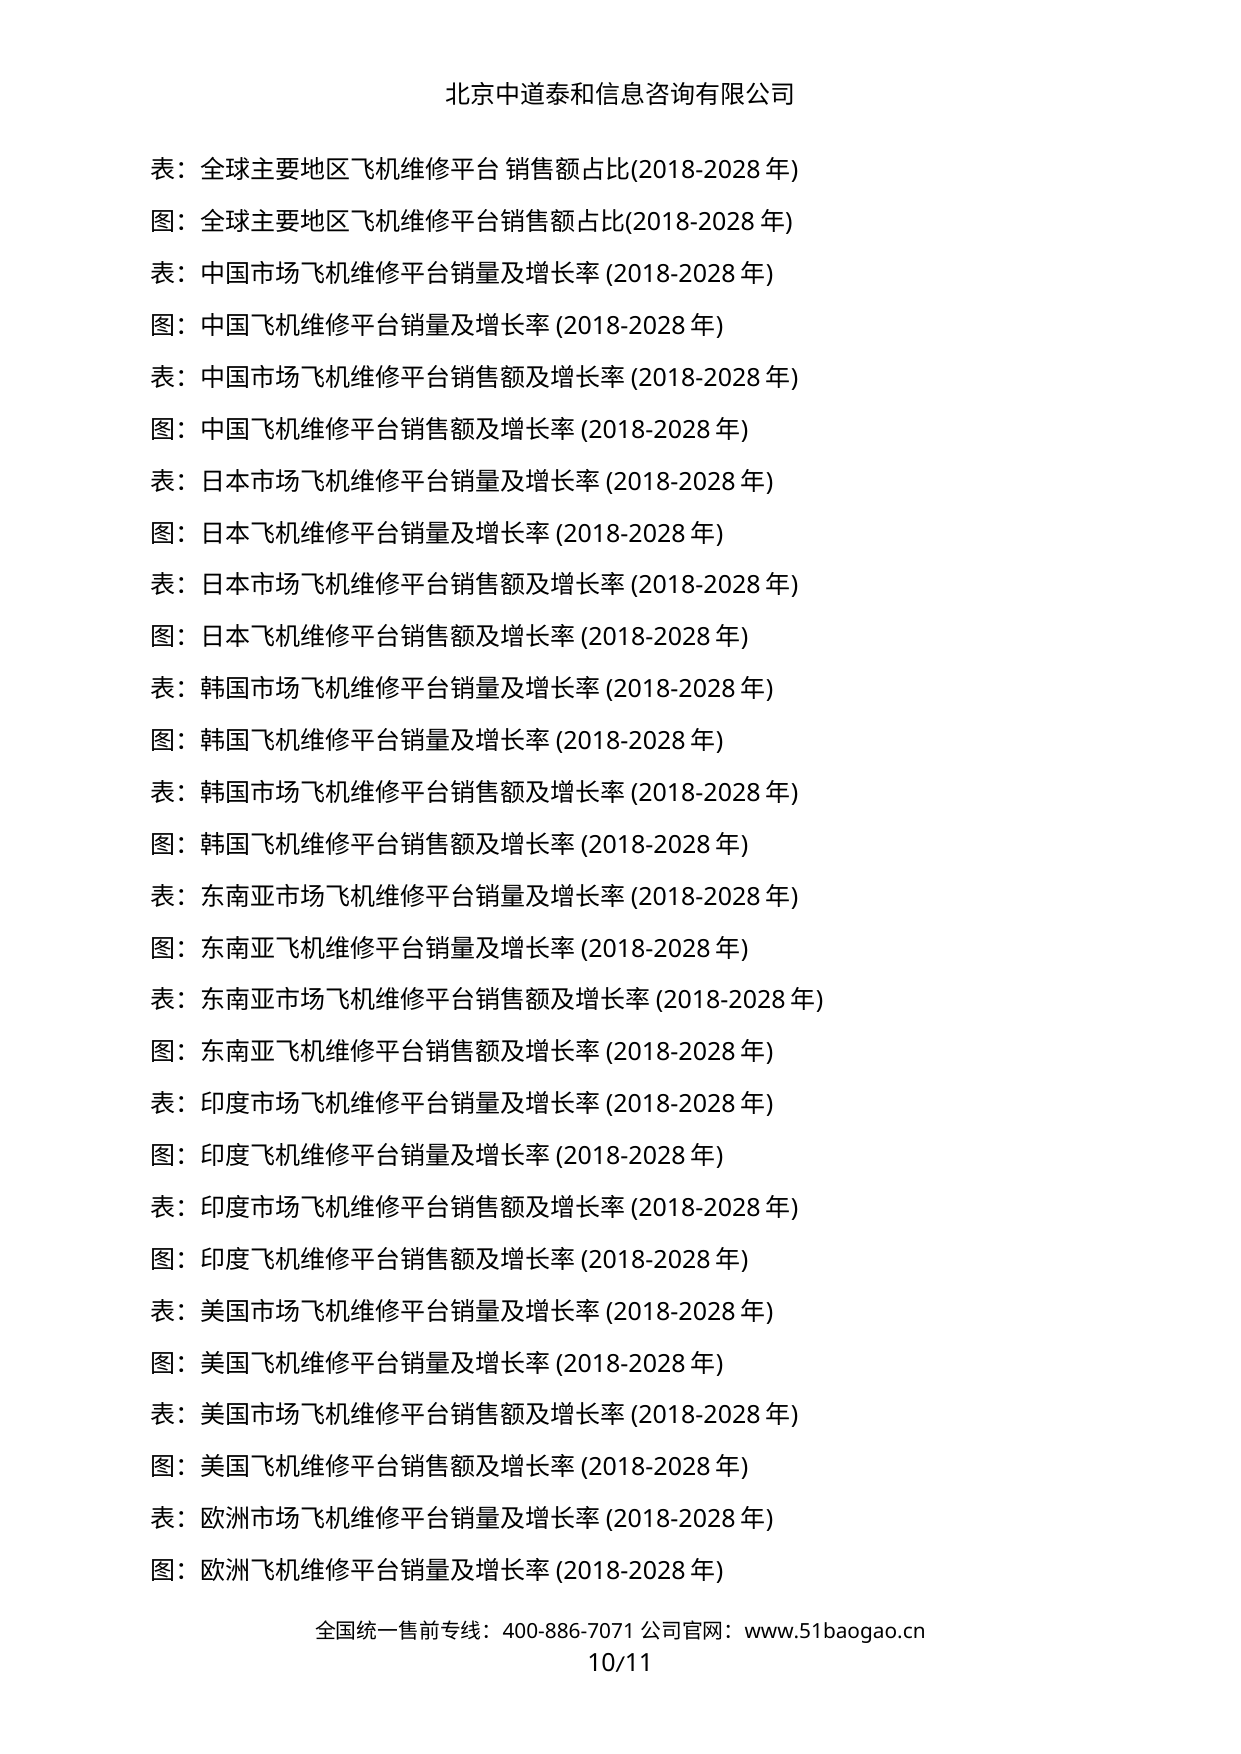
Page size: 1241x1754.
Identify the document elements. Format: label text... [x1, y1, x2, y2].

text 图：东南亚飞机维修平台销售额及增长率 (2018-2028年) [150, 1032, 1090, 1068]
text 图：印度飞机维修平台销售额及增长率 (2018-2028年) [150, 1239, 1090, 1276]
text 表：东南亚市场飞机维修平台销售额及增长率 (2018-2028年) [150, 980, 1090, 1016]
text 图：美国飞机维修平台销量及增长率 (2018-2028年) [150, 1343, 1090, 1379]
text 图：日本飞机维修平台销量及增长率 (2018-2028年) [150, 513, 1090, 549]
text 表：美国市场飞机维修平台销售额及增长率 (2018-2028年) [150, 1395, 1090, 1431]
text 表：印度市场飞机维修平台销量及增长率 (2018-2028年) [150, 1084, 1090, 1120]
text 图：美国飞机维修平台销售额及增长率 (2018-2028年) [150, 1447, 1090, 1483]
text 图：印度飞机维修平台销量及增长率 (2018-2028年) [150, 1136, 1090, 1172]
text 表：韩国市场飞机维修平台销售额及增长率 (2018-2028年) [150, 772, 1090, 809]
text 图：东南亚飞机维修平台销量及增长率 (2018-2028年) [150, 928, 1090, 964]
text 表：韩国市场飞机维修平台销量及增长率 (2018-2028年) [150, 669, 1090, 705]
text 图：中国飞机维修平台销售额及增长率 (2018-2028年) [150, 409, 1090, 446]
text 表：日本市场飞机维修平台销量及增长率 (2018-2028年) [150, 461, 1090, 497]
text 表：全球主要地区飞机维修平台 销售额占比(2018-2028年) [150, 150, 1090, 186]
text 图：韩国飞机维修平台销量及增长率 (2018-2028年) [150, 721, 1090, 757]
text 表：美国市场飞机维修平台销量及增长率 (2018-2028年) [150, 1291, 1090, 1327]
text 表：欧洲市场飞机维修平台销量及增长率 (2018-2028年) [150, 1499, 1090, 1535]
text 表：中国市场飞机维修平台销售额及增长率 (2018-2028年) [150, 357, 1090, 394]
text 表：中国市场飞机维修平台销量及增长率 (2018-2028年) [150, 254, 1090, 290]
text 表：东南亚市场飞机维修平台销量及增长率 (2018-2028年) [150, 876, 1090, 912]
text 图：日本飞机维修平台销售额及增长率 (2018-2028年) [150, 617, 1090, 653]
text 图：欧洲飞机维修平台销量及增长率 (2018-2028年) [150, 1551, 1090, 1587]
text 表：日本市场飞机维修平台销售额及增长率 (2018-2028年) [150, 565, 1090, 601]
text 表：印度市场飞机维修平台销售额及增长率 (2018-2028年) [150, 1187, 1090, 1224]
text 图：全球主要地区飞机维修平台销售额占比(2018-2028年) [150, 202, 1090, 238]
text 图：中国飞机维修平台销量及增长率 (2018-2028年) [150, 306, 1090, 342]
text 图：韩国飞机维修平台销售额及增长率 (2018-2028年) [150, 824, 1090, 861]
